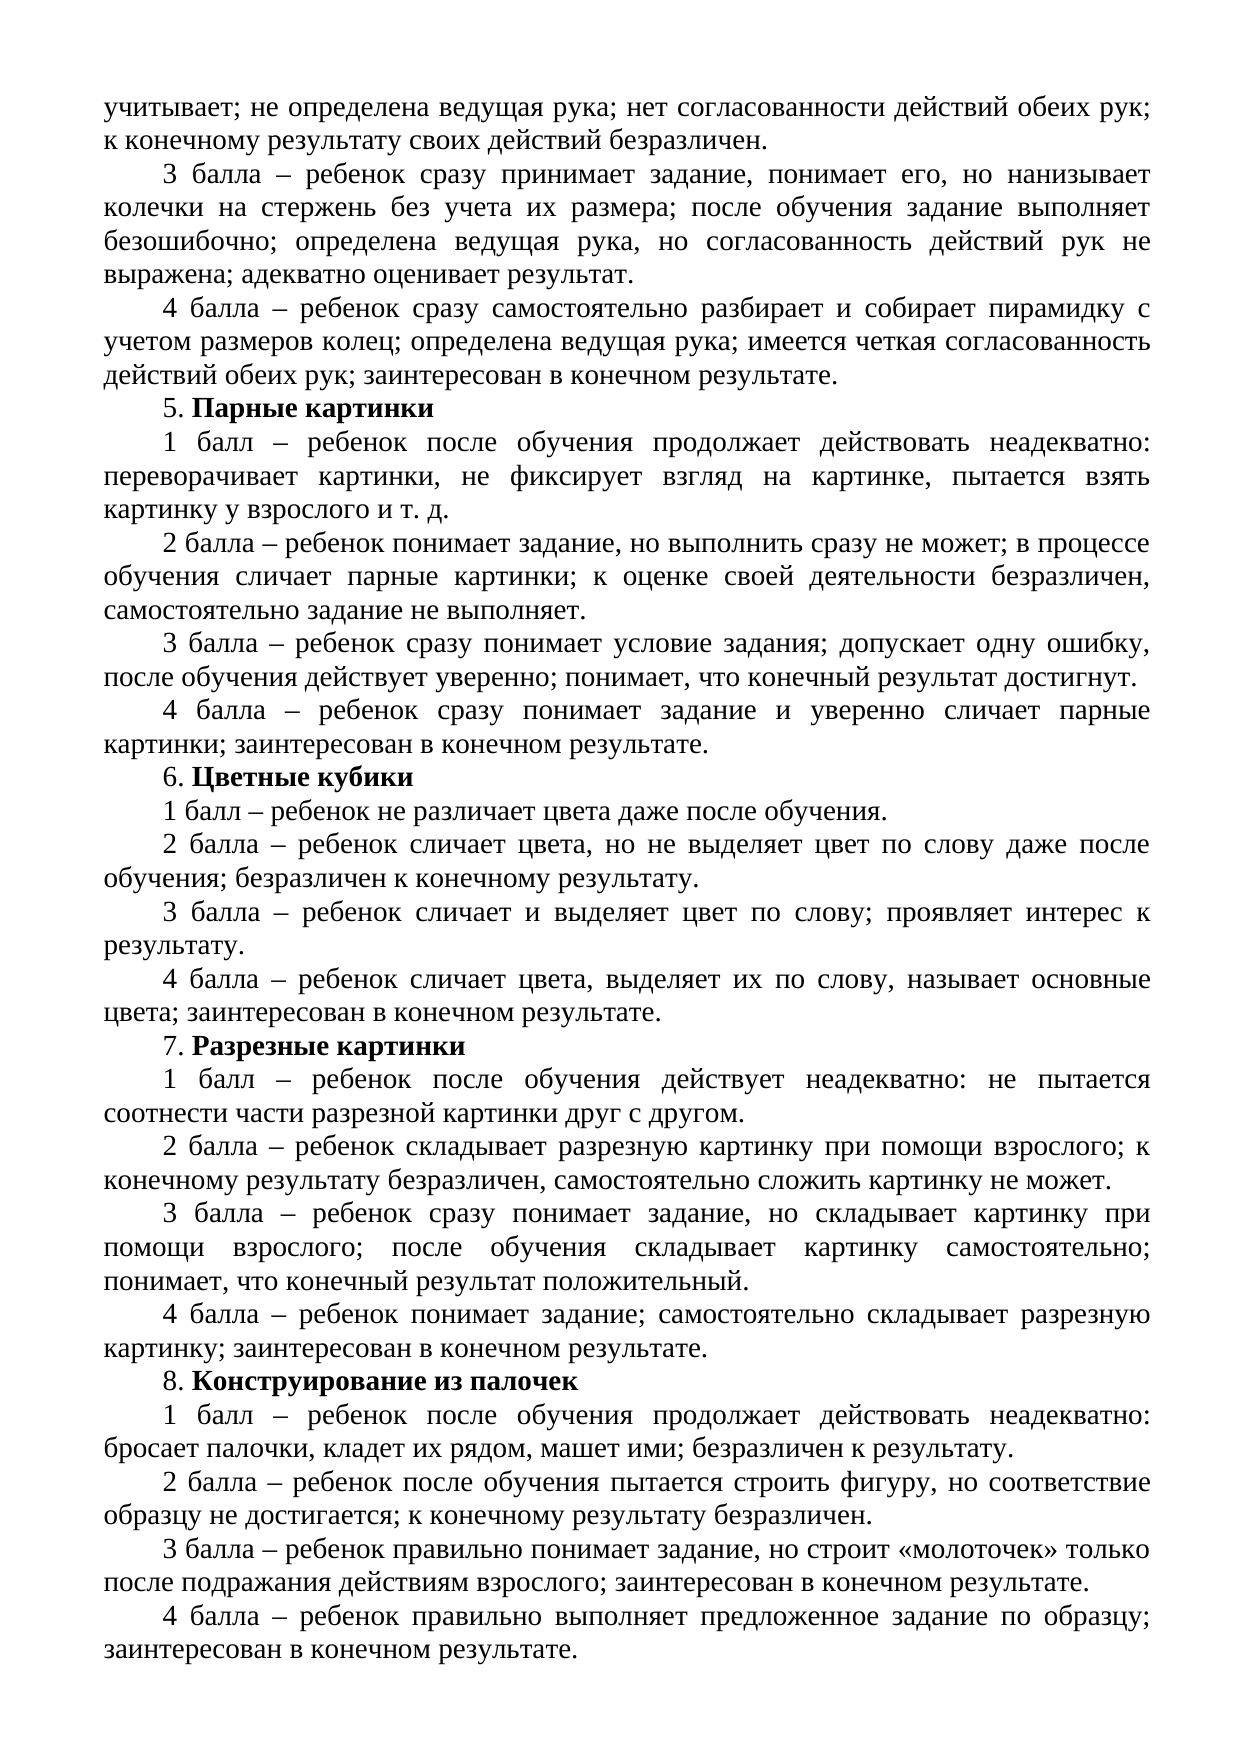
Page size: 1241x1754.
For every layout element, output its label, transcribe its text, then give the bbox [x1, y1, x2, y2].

text 3 балла – ребенок сличает и выделяет цвет по слову; проявляет интерес к результату. [103, 894, 1152, 961]
text 2 балла – ребенок понимает задание, но выполнить сразу не может; в процессе обучения сличает парные картинки; к оценке своей деятельности безразличен, самостоятельно задание не выполняет. [103, 525, 1152, 625]
text 2 балла – ребенок после обучения пытается строить фигуру, но соответствие образцу не достигается; к конечному результату безразличен. [103, 1464, 1152, 1531]
text 3 балла – ребенок правильно понимает задание, но строит «молоточек» только после подражания действиям взрослого; заинтересован в конечном результате. [103, 1531, 1152, 1598]
text 8. Конструирование из палочек [103, 1363, 1152, 1397]
text 4 балла – ребенок правильно выполняет предложенное задание по образцу; заинтересован в конечном результате. [103, 1598, 1152, 1665]
text 2 балла – ребенок складывает разрезную картинку при помощи взрослого; к конечному результату безразличен, самостоятельно сложить картинку не может. [103, 1128, 1152, 1196]
text 4 балла – ребенок сразу понимает задание и уверенно сличает парные картинки; заинтересован в конечном результате. [103, 692, 1152, 759]
text 6. Цветные кубики [103, 759, 1152, 793]
text 3 балла – ребенок сразу принимает задание, понимает его, но нанизывает колечки на стержень без учета их размера; после обучения задание выполняет безошибочно; определена ведущая рука, но согласованность действий рук не выражена; адекватно оценивает результат. [103, 156, 1152, 290]
text 1 балл – ребенок после обучения продолжает действовать неадекватно: бросает палочки, кладет их рядом, машет ими; безразличен к результату. [103, 1397, 1152, 1464]
text 1 балл – ребенок не различает цвета даже после обучения. [103, 793, 1152, 827]
text 4 балла – ребенок сразу самостоятельно разбирает и собирает пирамидку с учетом размеров колец; определена ведущая рука; имеется четкая согласованность действий обеих рук; заинтересован в конечном результате. [103, 290, 1152, 391]
text 1 балл – ребенок после обучения действует неадекватно: не пытается соотнести части разрезной картинки друг с другом. [103, 1061, 1152, 1128]
text 1 балл – ребенок после обучения продолжает действовать неадекватно: переворачивает картинки, не фиксирует взгляд на картинке, пытается взять картинку у взрослого и т. д. [103, 424, 1152, 525]
text 5. Парные картинки [103, 391, 1152, 424]
text 2 балла – ребенок сличает цвета, но не выделяет цвет по слову даже после обучения; безразличен к конечному результату. [103, 827, 1152, 894]
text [103, 89, 1152, 156]
text 3 балла – ребенок сразу понимает задание, но складывает картинку при помощи взрослого; после обучения складывает картинку самостоятельно; понимает, что конечный результат положительный. [103, 1196, 1152, 1296]
text 3 балла – ребенок сразу понимает условие задания; допускает одну ошибку, после обучения действует уверенно; понимает, что конечный результат достигнут. [103, 625, 1152, 692]
text 4 балла – ребенок понимает задание; самостоятельно складывает разрезную картинку; заинтересован в конечном результате. [103, 1296, 1152, 1363]
text 4 балла – ребенок сличает цвета, выделяет их по слову, называет основные цвета; заинтересован в конечном результате. [103, 961, 1152, 1028]
text 7. Разрезные картинки [103, 1028, 1152, 1061]
